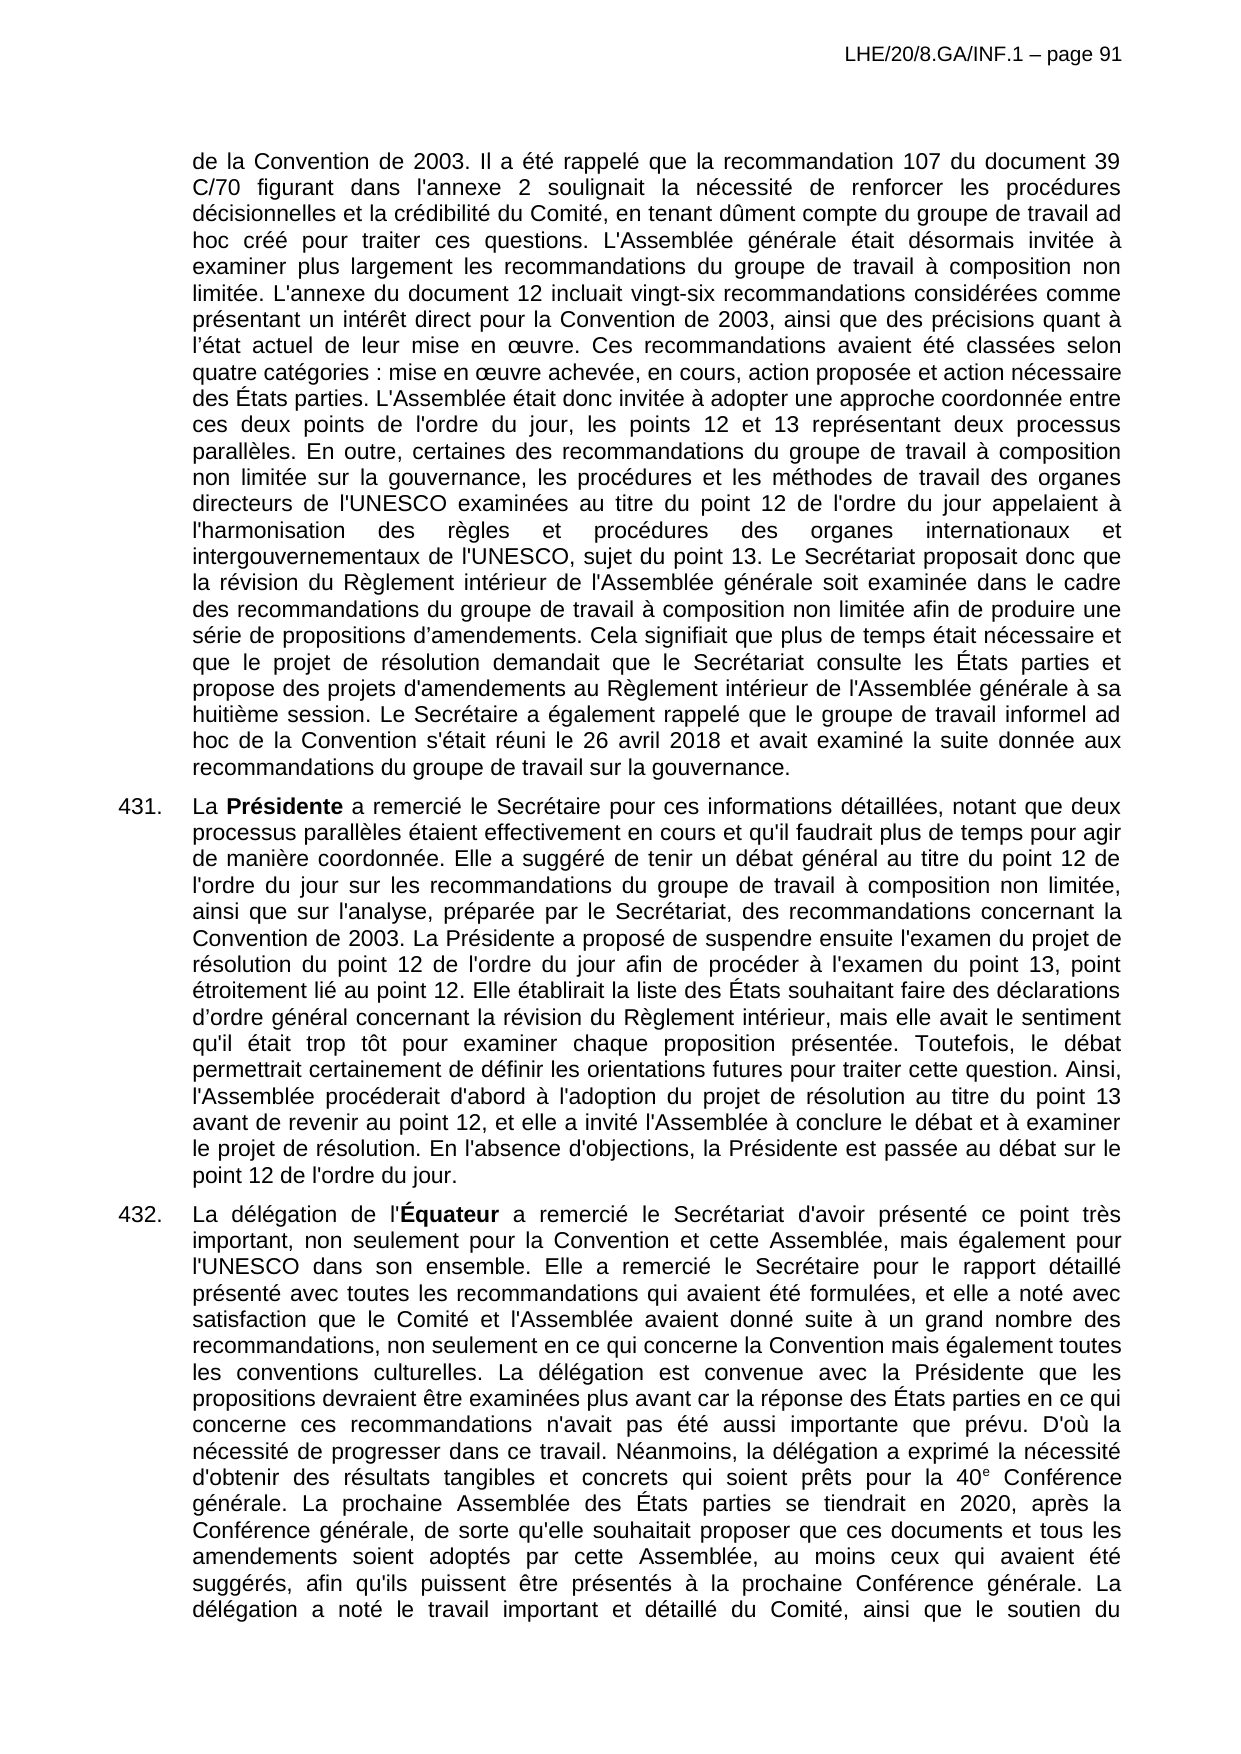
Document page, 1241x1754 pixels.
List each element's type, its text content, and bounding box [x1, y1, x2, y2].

list La Présidente a remercié le Secrétaire pour ces informations détaillées, notant que deux processus parallèles étaient effectivement en cours et qu'il faudrait plus de temps pour agir de manière coordonnée. Elle a suggéré de tenir un débat général au titre du point 12 de l'ordre du jour sur les recommandations du groupe de travail à composition non limitée, ainsi que sur l'analyse, préparée par le Secrétariat, des recommandations concernant la Convention de 2003. La Présidente a proposé de suspendre ensuite l'examen du projet de résolution du point 12 de l'ordre du jour afin de procéder à l'examen du point 13, point étroitement lié au point 12. Elle établirait la liste des États souhaitant faire des déclarations d’ordre général concernant la révision du Règlement intérieur, mais elle avait le sentiment qu'il était trop tôt pour examiner chaque proposition présentée. Toutefois, le débat permettrait certainement de définir les orientations futures pour traiter cette question. Ainsi, l'Assemblée procéderait d'abord à l'adoption du projet de résolution au titre du point 13 avant de revenir au point 12, et elle a invité l'Assemblée à conclure le débat et à examiner le projet de résolution. En l'absence d'objections, la Présidente est passée au débat sur le point 12 de l'ordre du jour. [118, 793, 1122, 1188]
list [118, 1201, 1122, 1622]
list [118, 148, 1122, 780]
